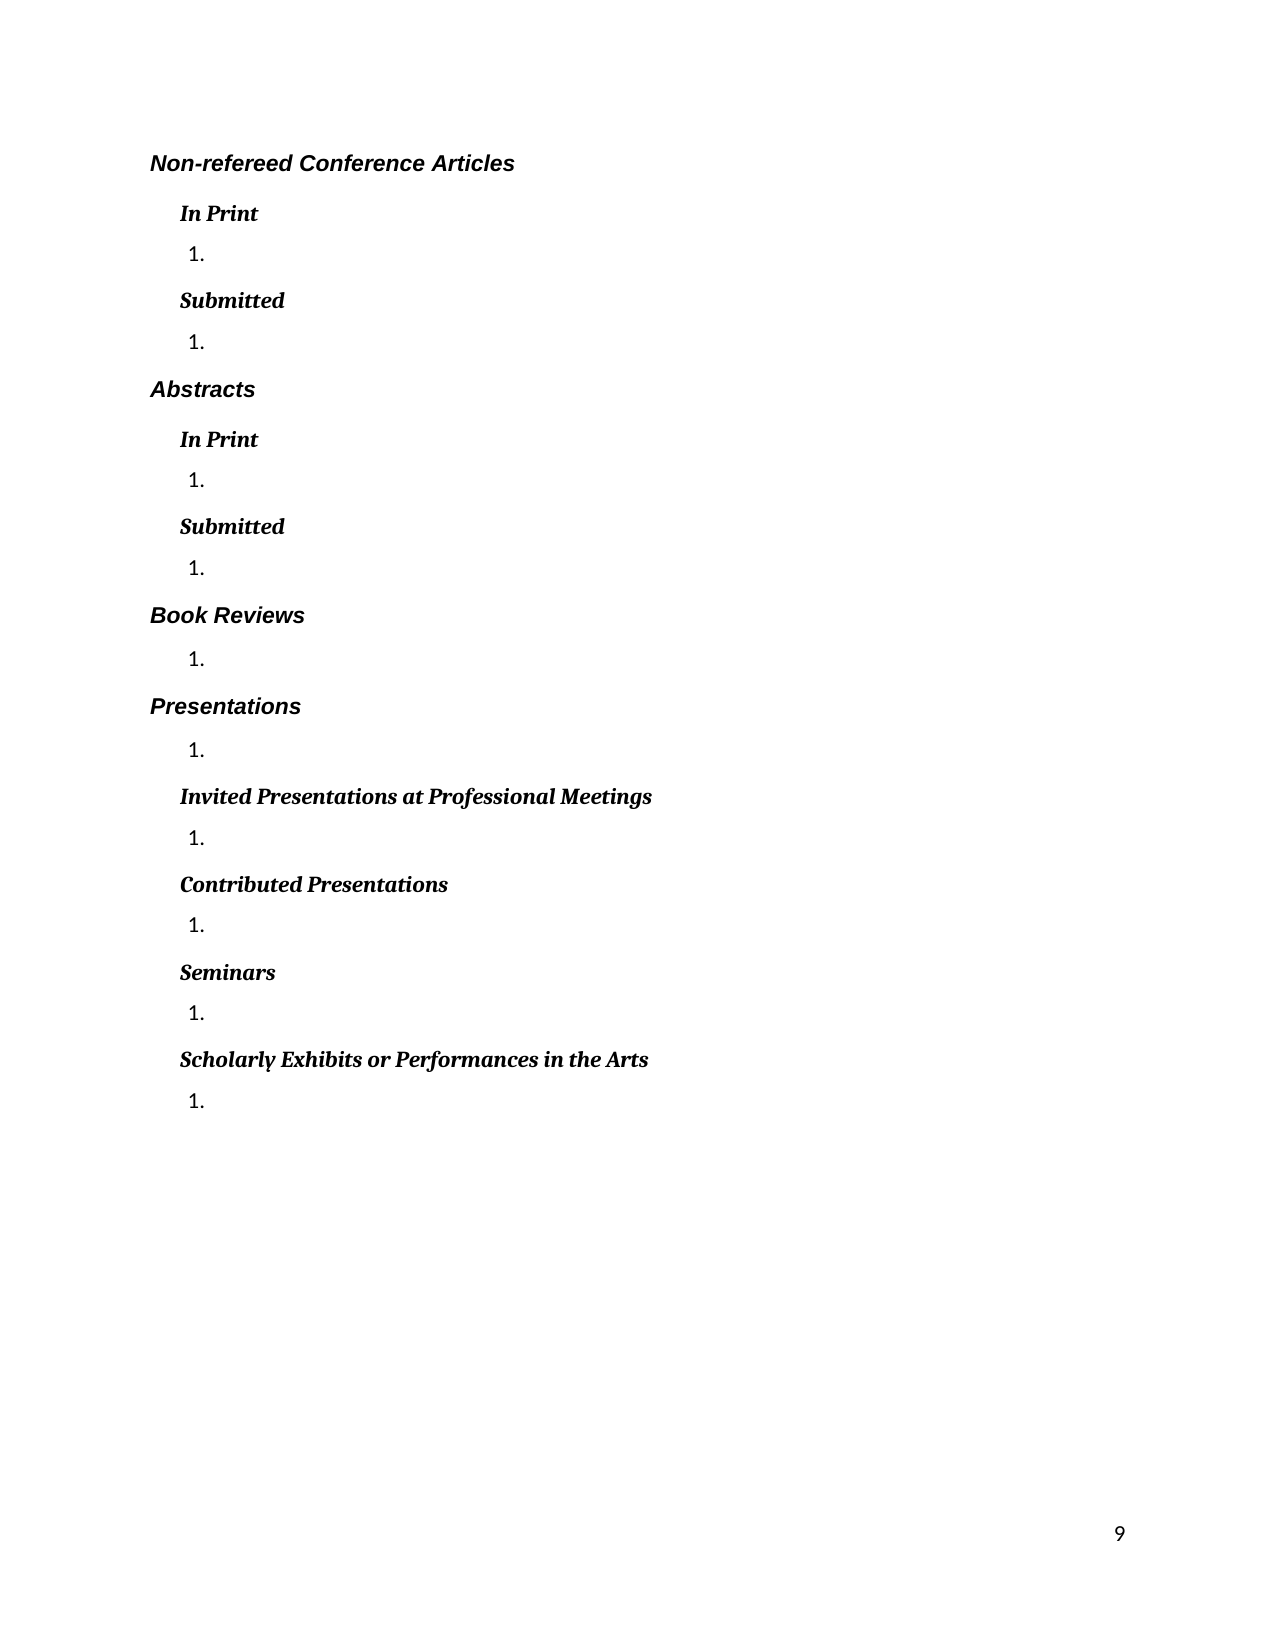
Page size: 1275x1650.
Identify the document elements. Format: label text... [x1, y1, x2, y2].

subtitle Seminars [180, 959, 1125, 986]
subtitle In Print [180, 201, 1125, 227]
subtitle In Print [180, 426, 1125, 453]
subtitle Book Reviews [150, 602, 1125, 628]
subtitle Invited Presentations at Professional Meetings [180, 784, 1125, 810]
subtitle Contributed Presentations [180, 872, 1125, 898]
subtitle Submitted [180, 514, 1125, 541]
subtitle Presentations [150, 693, 1125, 719]
subtitle Non-refereed Conference Articles [150, 150, 1125, 176]
subtitle Submitted [180, 288, 1125, 314]
subtitle Abstracts [150, 376, 1125, 402]
subtitle Scholarly Exhibits or Performances in the Arts [180, 1047, 1125, 1073]
